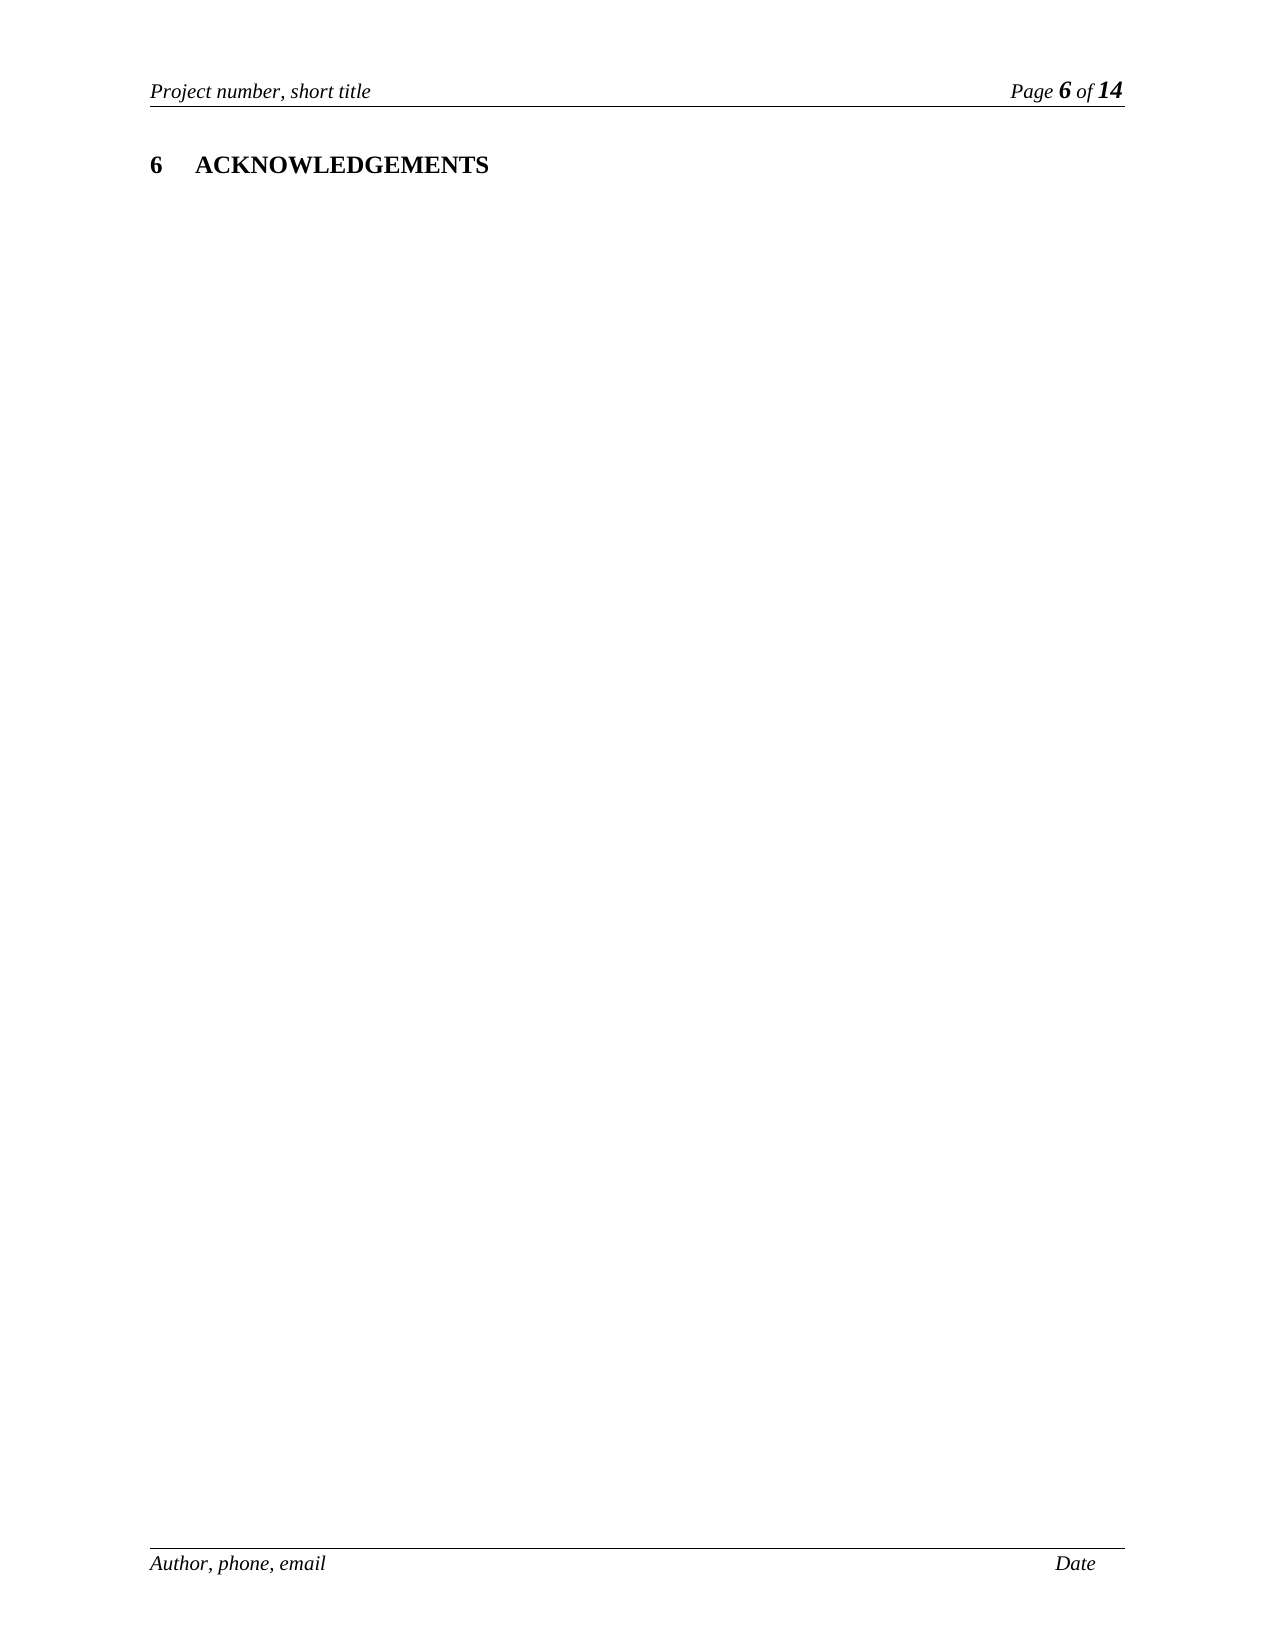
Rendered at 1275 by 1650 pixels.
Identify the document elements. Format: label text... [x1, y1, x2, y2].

subtitle acknowledgements [150, 150, 1125, 179]
